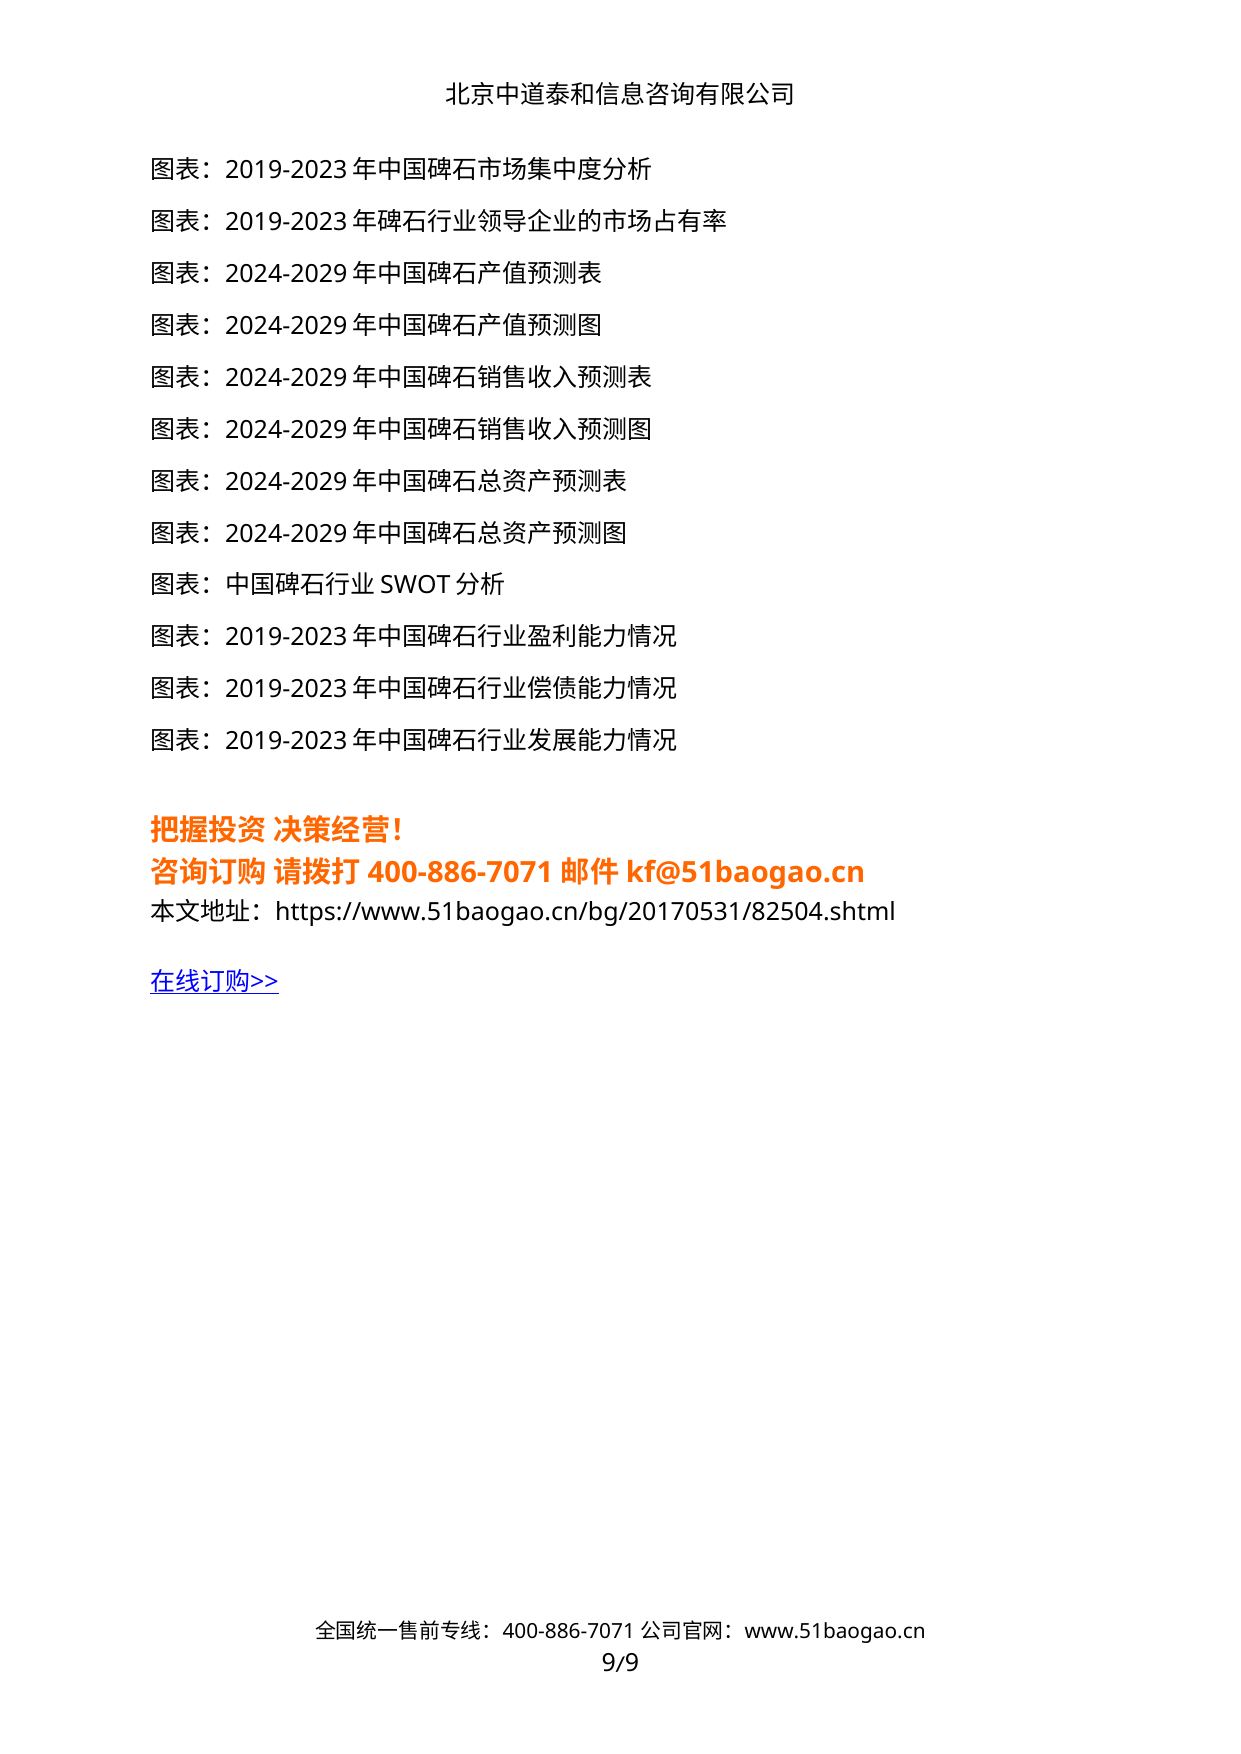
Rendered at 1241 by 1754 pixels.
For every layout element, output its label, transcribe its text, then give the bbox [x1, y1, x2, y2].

text 图表：2024-2029年中国碑石产值预测表 [150, 254, 1090, 290]
text 图表：中国碑石行业SWOT分析 [150, 565, 1090, 601]
text 在线订购>> [150, 927, 1090, 998]
text 图表：2019-2023年中国碑石行业发展能力情况 [150, 721, 1090, 757]
text 图表：2024-2029年中国碑石总资产预测表 [150, 461, 1090, 497]
text 图表：2019-2023年碑石行业领导企业的市场占有率 [150, 202, 1090, 238]
text 图表：2024-2029年中国碑石总资产预测图 [150, 513, 1090, 549]
text 图表：2019-2023年中国碑石行业盈利能力情况 [150, 617, 1090, 653]
text 把握投资 决策经营！咨询订购 请拨打 400-886-7071 邮件 kf@51baogao.cn本文地址：https://www.51baogao.cn/bg/20170531/82504.shtml [150, 772, 1090, 927]
text 图表：2019-2023年中国碑石市场集中度分析 [150, 150, 1090, 186]
text 图表：2019-2023年中国碑石行业偿债能力情况 [150, 669, 1090, 705]
text 图表：2024-2029年中国碑石产值预测图 [150, 306, 1090, 342]
text 图表：2024-2029年中国碑石销售收入预测图 [150, 409, 1090, 446]
text 图表：2024-2029年中国碑石销售收入预测表 [150, 357, 1090, 394]
